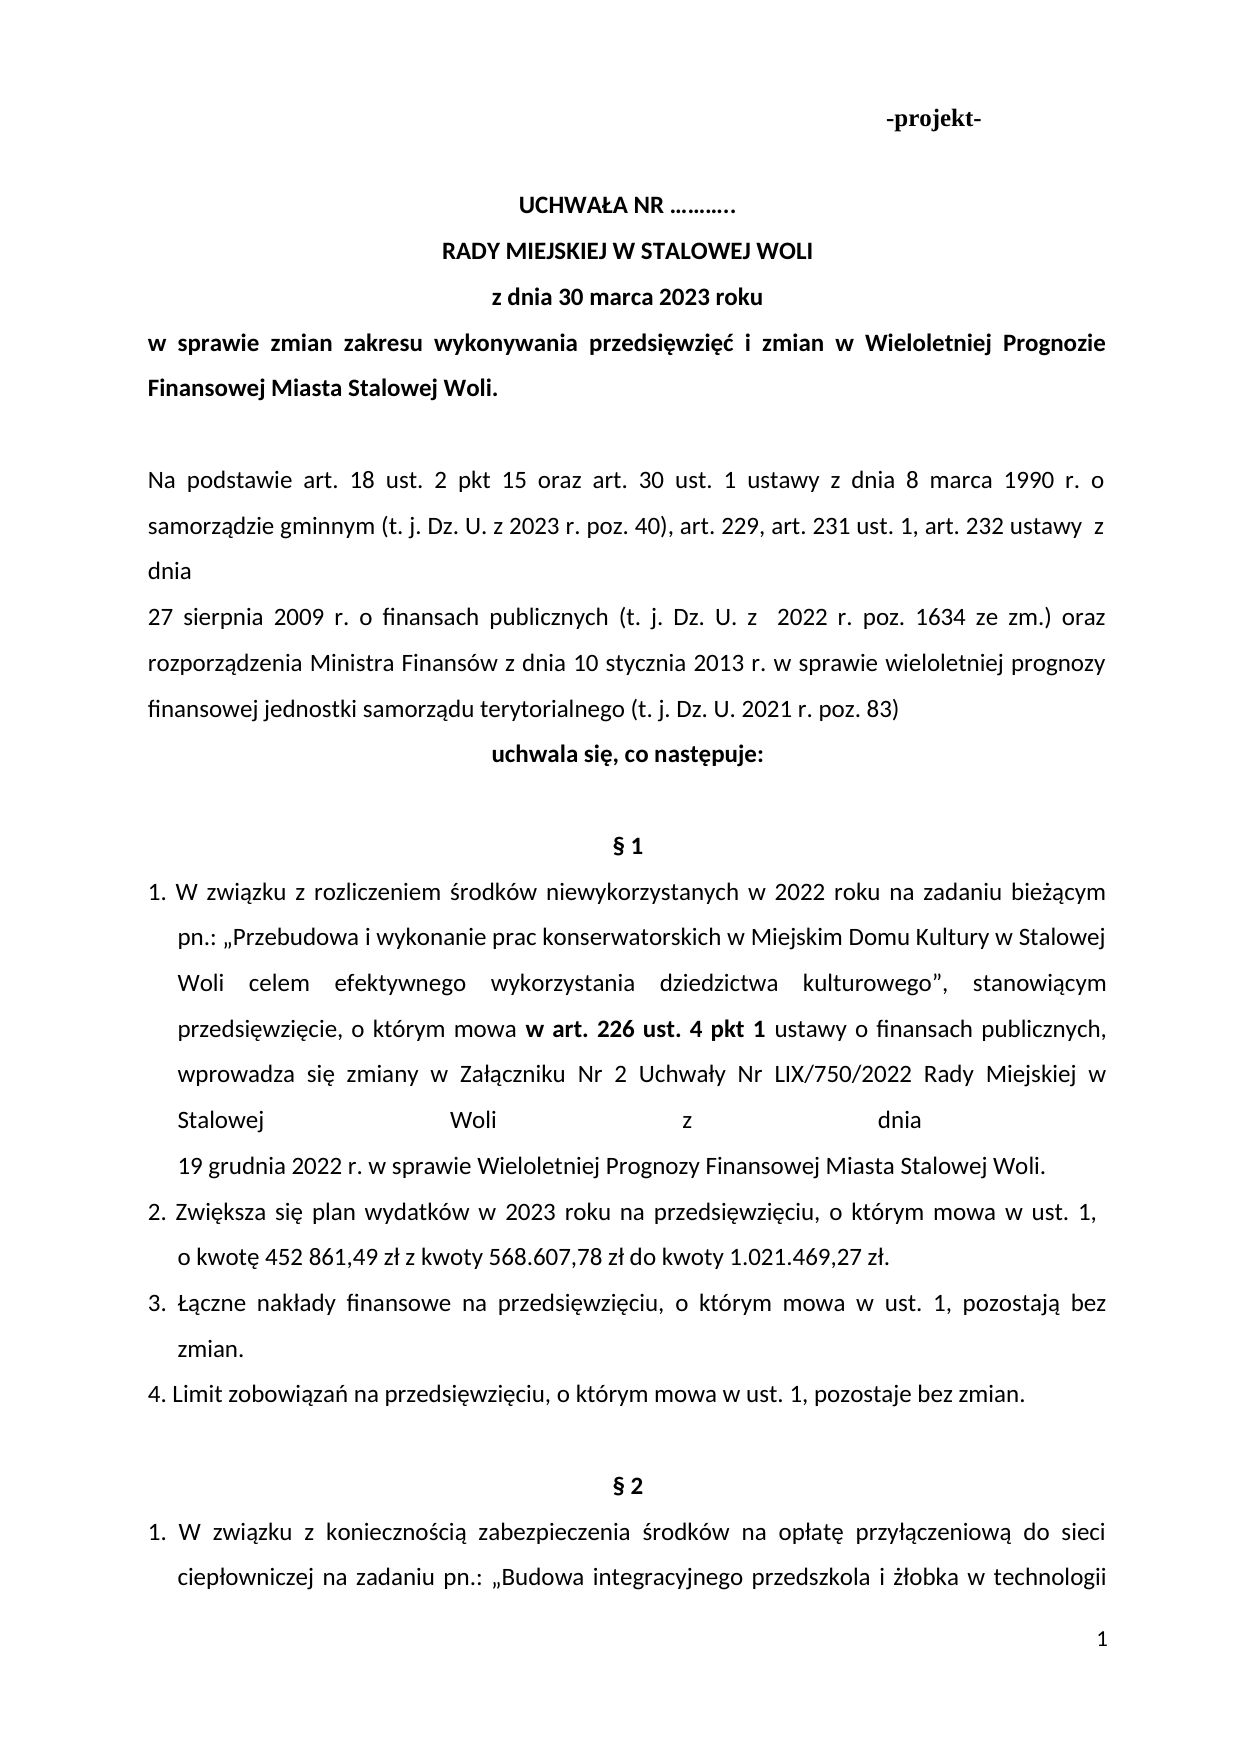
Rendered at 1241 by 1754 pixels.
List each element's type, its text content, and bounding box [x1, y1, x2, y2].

text UCHWAŁA NR ……….. [148, 190, 1107, 220]
text § 2 [148, 1470, 1107, 1501]
text 1. W związku z rozliczeniem środków niewykorzystanych w 2022 roku na zadaniu bieżącym pn.: „Przebudowa i wykonanie prac konserwatorskich w Miejskim Domu Kultury w Stalowej Woli celem efektywnego wykorzystania dziedzictwa kulturowego”, stanowiącym przedsięwzięcie, o którym mowa w art. 226 ust. 4 pkt 1 ustawy o finansach publicznych, wprowadza się zmiany w Załączniku Nr 2 Uchwały Nr LIX/750/2022 Rady Miejskiej w Stalowej Woli z dnia 19 grudnia 2022 r. w sprawie Wieloletniej Prognozy Finansowej Miasta Stalowej Woli. [148, 876, 1107, 1181]
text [148, 1516, 1107, 1592]
text 3. Łączne nakłady finansowe na przedsięwzięciu, o którym mowa w ust. 1, pozostają bez zmian. [148, 1287, 1107, 1363]
text 2. Zwiększa się plan wydatków w 2023 roku na przedsięwzięciu, o którym mowa w ust. 1, o kwotę 452 861,49 zł z kwoty 568.607,78 zł do kwoty 1.021.469,27 zł. [148, 1196, 1107, 1272]
text z dnia 30 marca 2023 roku [148, 281, 1107, 312]
text uchwala się, co następuje: [148, 738, 1107, 769]
text RADY MIEJSKIEJ W STALOWEJ WOLI [148, 235, 1107, 266]
text Na podstawie art. 18 ust. 2 pkt 15 oraz art. 30 ust. 1 ustawy z dnia 8 marca 1990 r. o samorządzie gminnym (t. j. Dz. U. z 2023 r. poz. 40), art. 229, art. 231 ust. 1, art. 232 ustawy z dnia 27 sierpnia 2009 r. o finansach publicznych (t. j. Dz. U. z 2022 r. poz. 1634 ze zm.) oraz rozporządzenia Ministra Finansów z dnia 10 stycznia 2013 r. w sprawie wieloletniej prognozy finansowej jednostki samorządu terytorialnego (t. j. Dz. U. 2021 r. poz. 83) [148, 464, 1107, 723]
text w sprawie zmian zakresu wykonywania przedsięwzięć i zmian w Wieloletniej Prognozie Finansowej Miasta Stalowej Woli. [148, 327, 1107, 403]
text -projekt- [148, 103, 1107, 175]
text § 1 [148, 830, 1107, 860]
text 4. Limit zobowiązań na przedsięwzięciu, o którym mowa w ust. 1, pozostaje bez zmian. [148, 1379, 1107, 1409]
